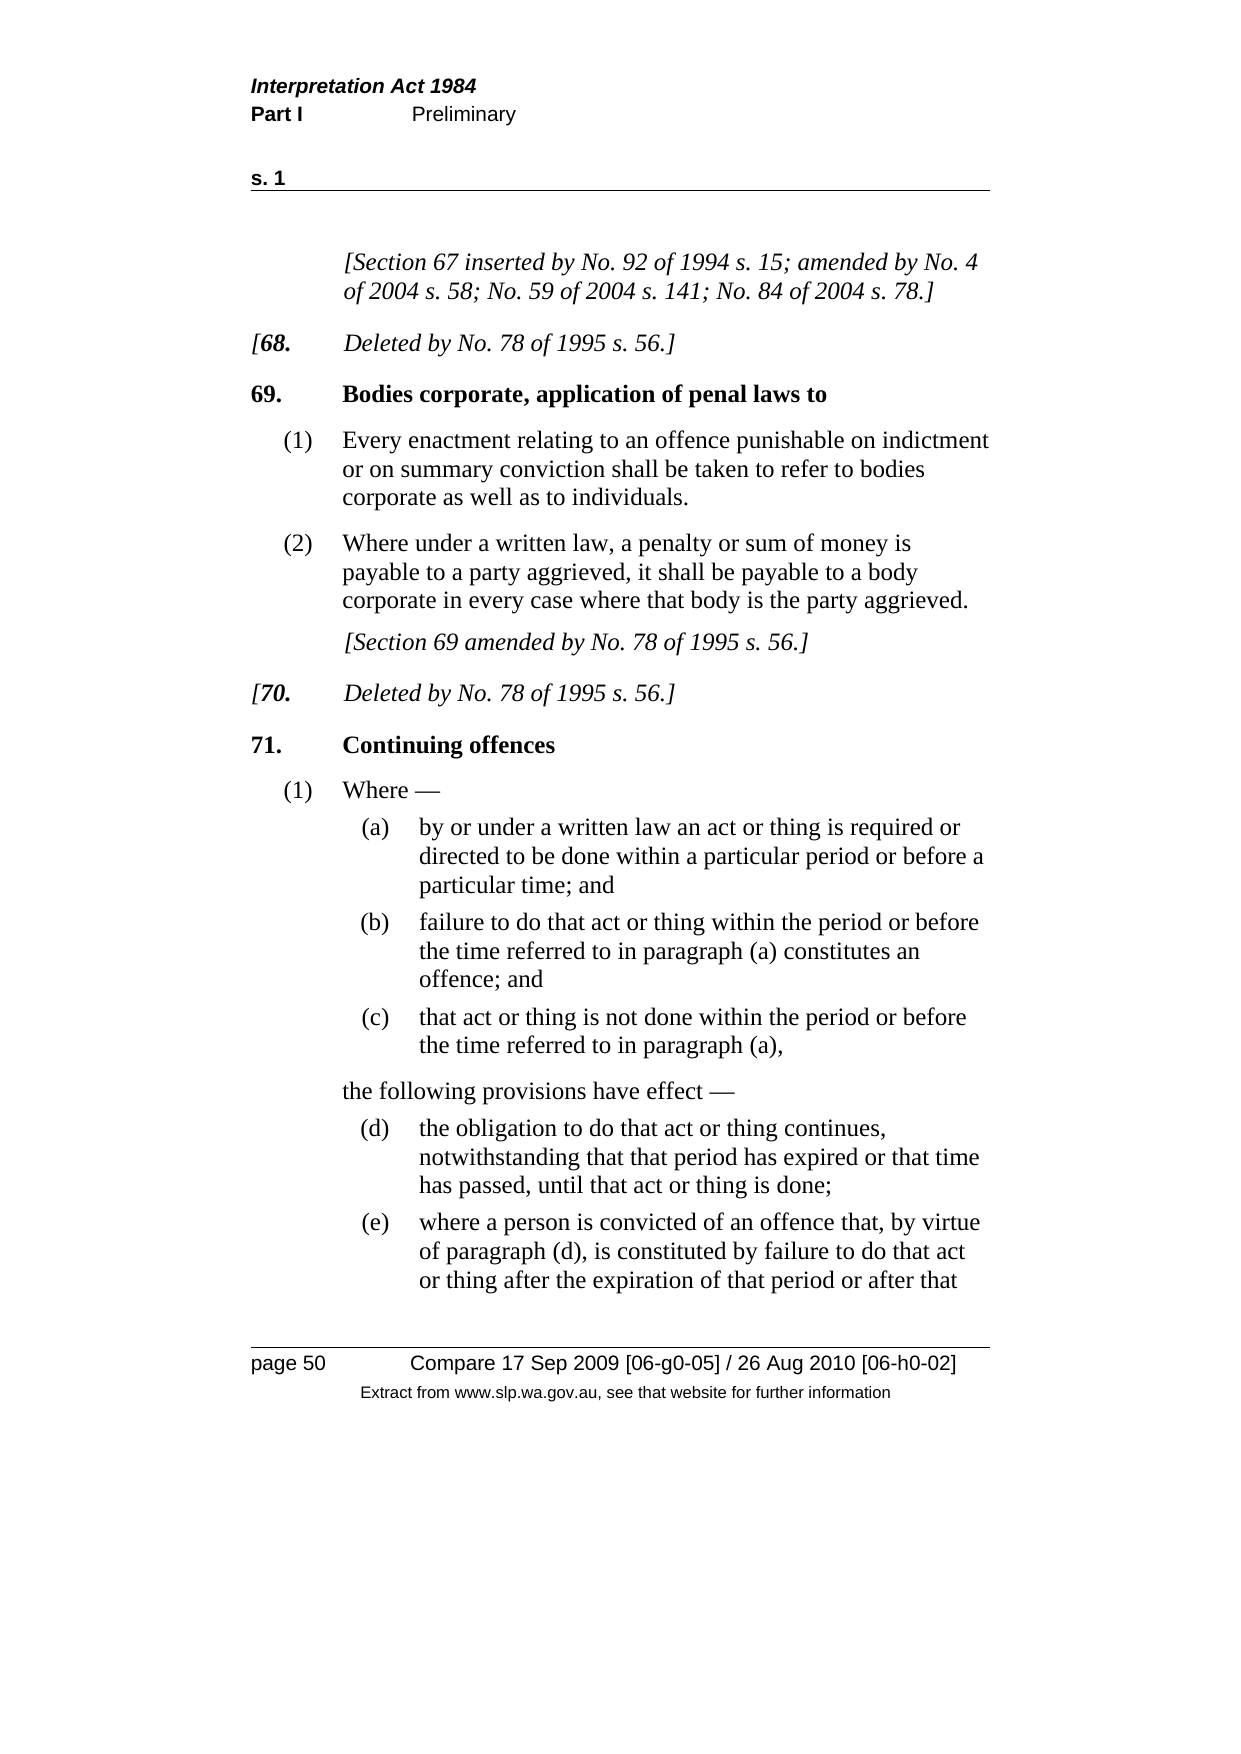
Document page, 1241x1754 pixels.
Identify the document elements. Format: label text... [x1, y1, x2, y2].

subtitle 71. Continuing offences [251, 730, 990, 759]
text [Section 69 amended by No. 78 of 1995 s. 56.] [251, 627, 990, 655]
text (c) that act or thing is not done within the period or before the time referred to in paragraph (a), [251, 1002, 990, 1059]
text (1) Every enactment relating to an offence punishable on indictment or on summary conviction shall be taken to refer to bodies corporate as well as to individuals. [251, 425, 990, 511]
text (2) Where under a written law, a penalty or sum of money is payable to a party aggrieved, it shall be payable to a body corporate in every case where that body is the party aggrieved. [251, 528, 990, 614]
text [Section 67 inserted by No. 92 of 1994 s. 15; amended by No. 4 of 2004 s. 58; No. 59 of 2004 s. 141; No. 84 of 2004 s. 78.] [251, 247, 990, 305]
text [68. Deleted by No. 78 of 1995 s. 56.] [251, 328, 990, 357]
text (1) Where — [251, 775, 990, 804]
text (b) failure to do that act or thing within the period or before the time referred to in paragraph (a) constitutes an offence; and [251, 907, 990, 993]
text (d) the obligation to do that act or thing continues, notwithstanding that that period has expired or that time has passed, until that act or thing is done; [251, 1113, 990, 1199]
text the following provisions have effect — [251, 1076, 990, 1104]
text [251, 1207, 990, 1294]
text (a) by or under a written law an act or thing is required or directed to be done within a particular period or before a particular time; and [251, 812, 990, 899]
text [70. Deleted by No. 78 of 1995 s. 56.] [251, 678, 990, 707]
subtitle 69. Bodies corporate, application of penal laws to [251, 379, 990, 408]
